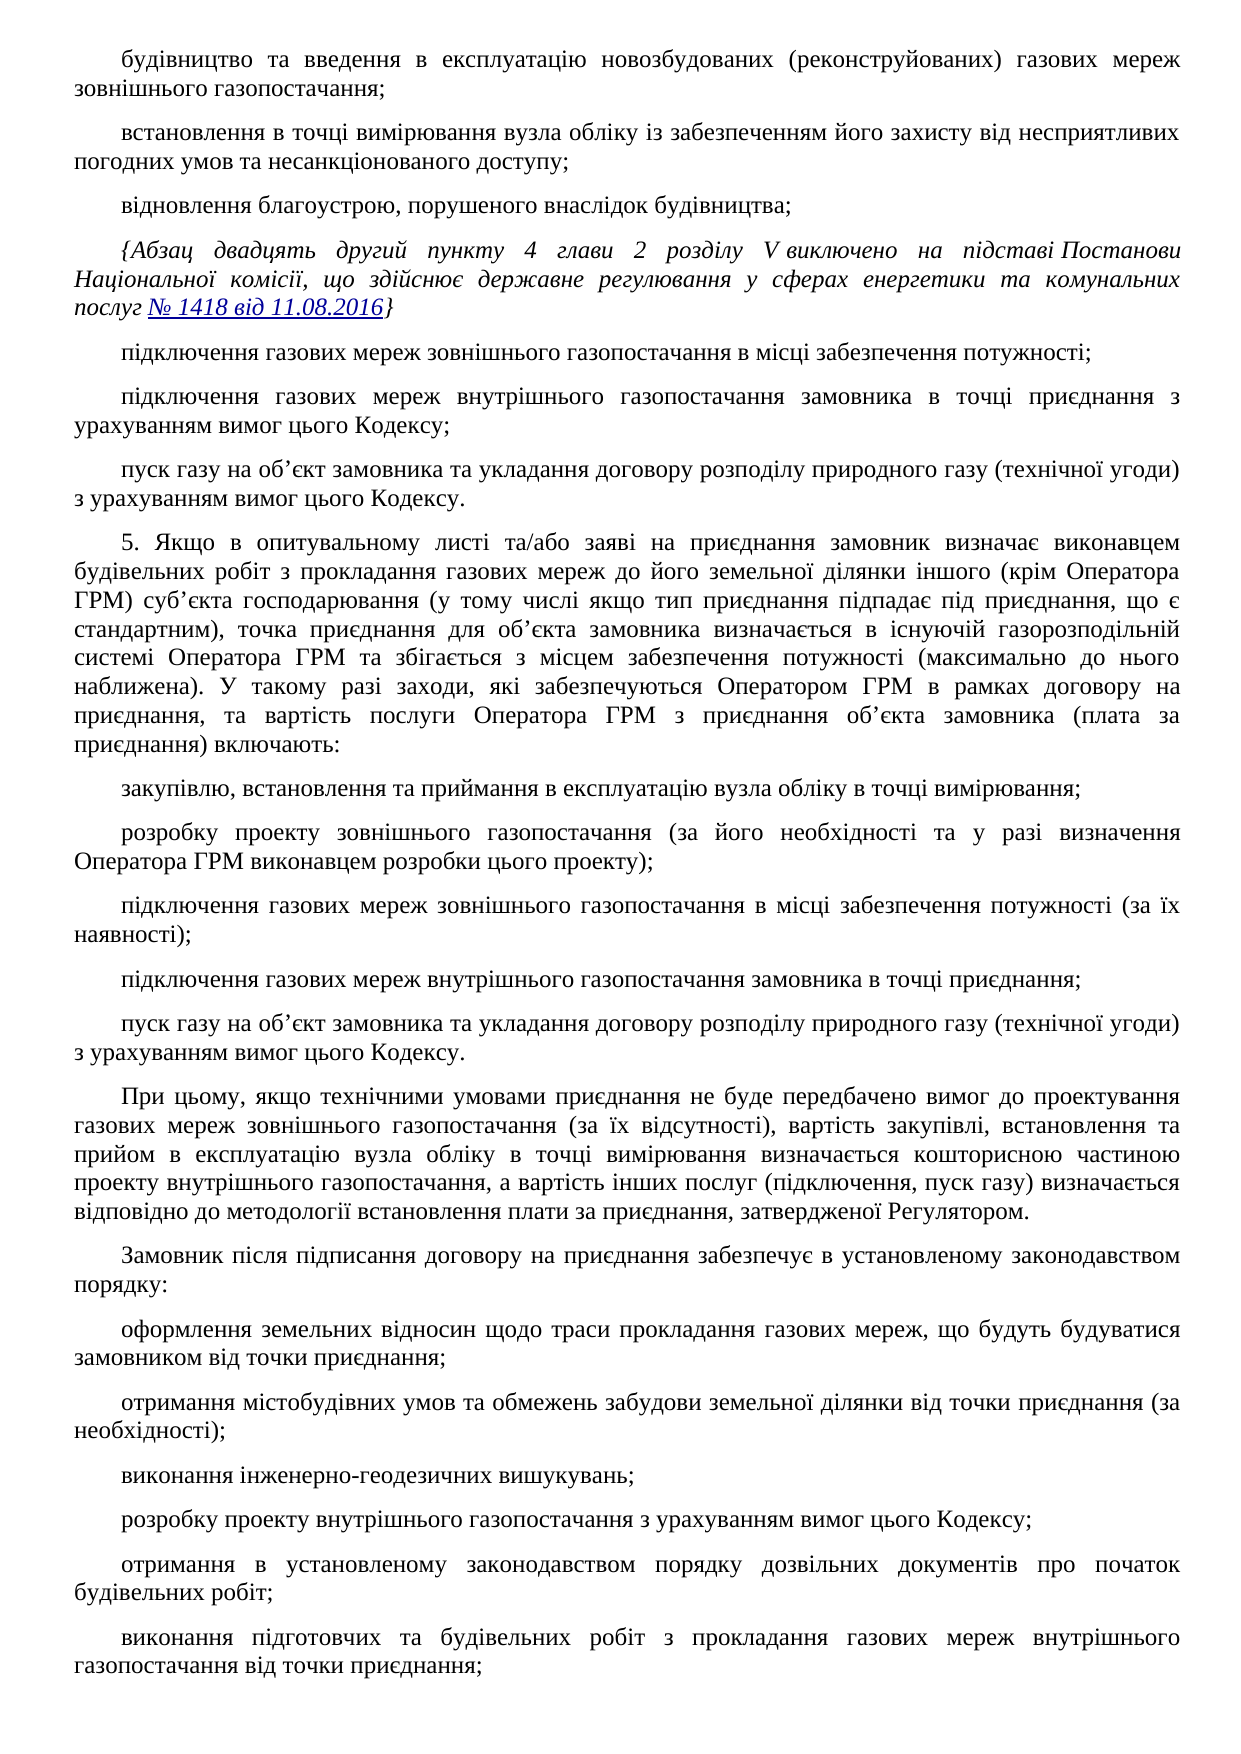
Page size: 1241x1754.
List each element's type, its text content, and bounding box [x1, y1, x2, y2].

text підключення газових мереж зовнішнього газопостачання в місці забезпечення потужності; [74, 337, 1181, 366]
text При цьому, якщо технічними умовами приєднання не буде передбачено вимог до проектування газових мереж зовнішнього газопостачання (за їх відсутності), вартість закупівлі, встановлення та прийом в експлуатацію вузла обліку в точці вимірювання визначається кошторисною частиною проекту внутрішнього газопостачання, а вартість інших послуг (підключення, пуск газу) визначається відповідно до методології встановлення плати за приєднання, затвердженої Регулятором. [74, 1081, 1181, 1225]
text пуск газу на об’єкт замовника та укладання договору розподілу природного газу (технічної угоди) з урахуванням вимог цього Кодексу. [74, 454, 1181, 512]
text відновлення благоустрою, порушеного внаслідок будівництва; [74, 191, 1181, 219]
text отримання в установленому законодавством порядку дозвільних документів про початок будівельних робіт; [74, 1549, 1181, 1606]
text виконання інженерно-геодезичних вишукувань; [74, 1460, 1181, 1489]
text розробку проекту внутрішнього газопостачання з урахуванням вимог цього Кодексу; [74, 1504, 1181, 1533]
text підключення газових мереж зовнішнього газопостачання в місці забезпечення потужності (за їх наявності); [74, 891, 1181, 948]
text виконання підготовчих та будівельних робіт з прокладання газових мереж внутрішнього газопостачання від точки приєднання; [74, 1622, 1181, 1679]
text Замовник після підписання договору на приєднання забезпечує в установленому законодавством порядку: [74, 1241, 1181, 1298]
text розробку проекту зовнішнього газопостачання (за його необхідності та у разі визначення Оператора ГРМ виконавцем розробки цього проекту); [74, 817, 1181, 875]
text будівництво та введення в експлуатацію новозбудованих (реконструйованих) газових мереж зовнішнього газопостачання; [74, 44, 1181, 102]
text оформлення земельних відносин щодо траси прокладання газових мереж, що будуть будуватися замовником від точки приєднання; [74, 1314, 1181, 1371]
text {Абзац двадцять другий пункту 4 глави 2 розділу V виключено на підставі Постанови Національної комісії, що здійснює державне регулювання у сферах енергетики та комунальних послуг № 1418 від 11.08.2016} [74, 235, 1181, 321]
text 5. Якщо в опитувальному листі та/або заяві на приєднання замовник визначає виконавцем будівельних робіт з прокладання газових мереж до його земельної ділянки іншого (крім Оператора ГРМ) суб’єкта господарювання (у тому числі якщо тип приєднання підпадає під приєднання, що є стандартним), точка приєднання для об’єкта замовника визначається в існуючій газорозподільній системі Оператора ГРМ та збігається з місцем забезпечення потужності (максимально до нього наближена). У такому разі заходи, які забезпечуються Оператором ГРМ в рамках договору на приєднання, та вартість послуги Оператора ГРМ з приєднання об’єкта замовника (плата за приєднання) включають: [74, 527, 1181, 757]
text пуск газу на об’єкт замовника та укладання договору розподілу природного газу (технічної угоди) з урахуванням вимог цього Кодексу. [74, 1008, 1181, 1066]
text отримання містобудівних умов та обмежень забудови земельної ділянки від точки приєднання (за необхідності); [74, 1387, 1181, 1444]
text підключення газових мереж внутрішнього газопостачання замовника в точці приєднання; [74, 964, 1181, 992]
text підключення газових мереж внутрішнього газопостачання замовника в точці приєднання з урахуванням вимог цього Кодексу; [74, 381, 1181, 439]
text закупівлю, встановлення та приймання в експлуатацію вузла обліку в точці вимірювання; [74, 773, 1181, 802]
text встановлення в точці вимірювання вузла обліку із забезпеченням його захисту від несприятливих погодних умов та несанкціонованого доступу; [74, 117, 1181, 175]
